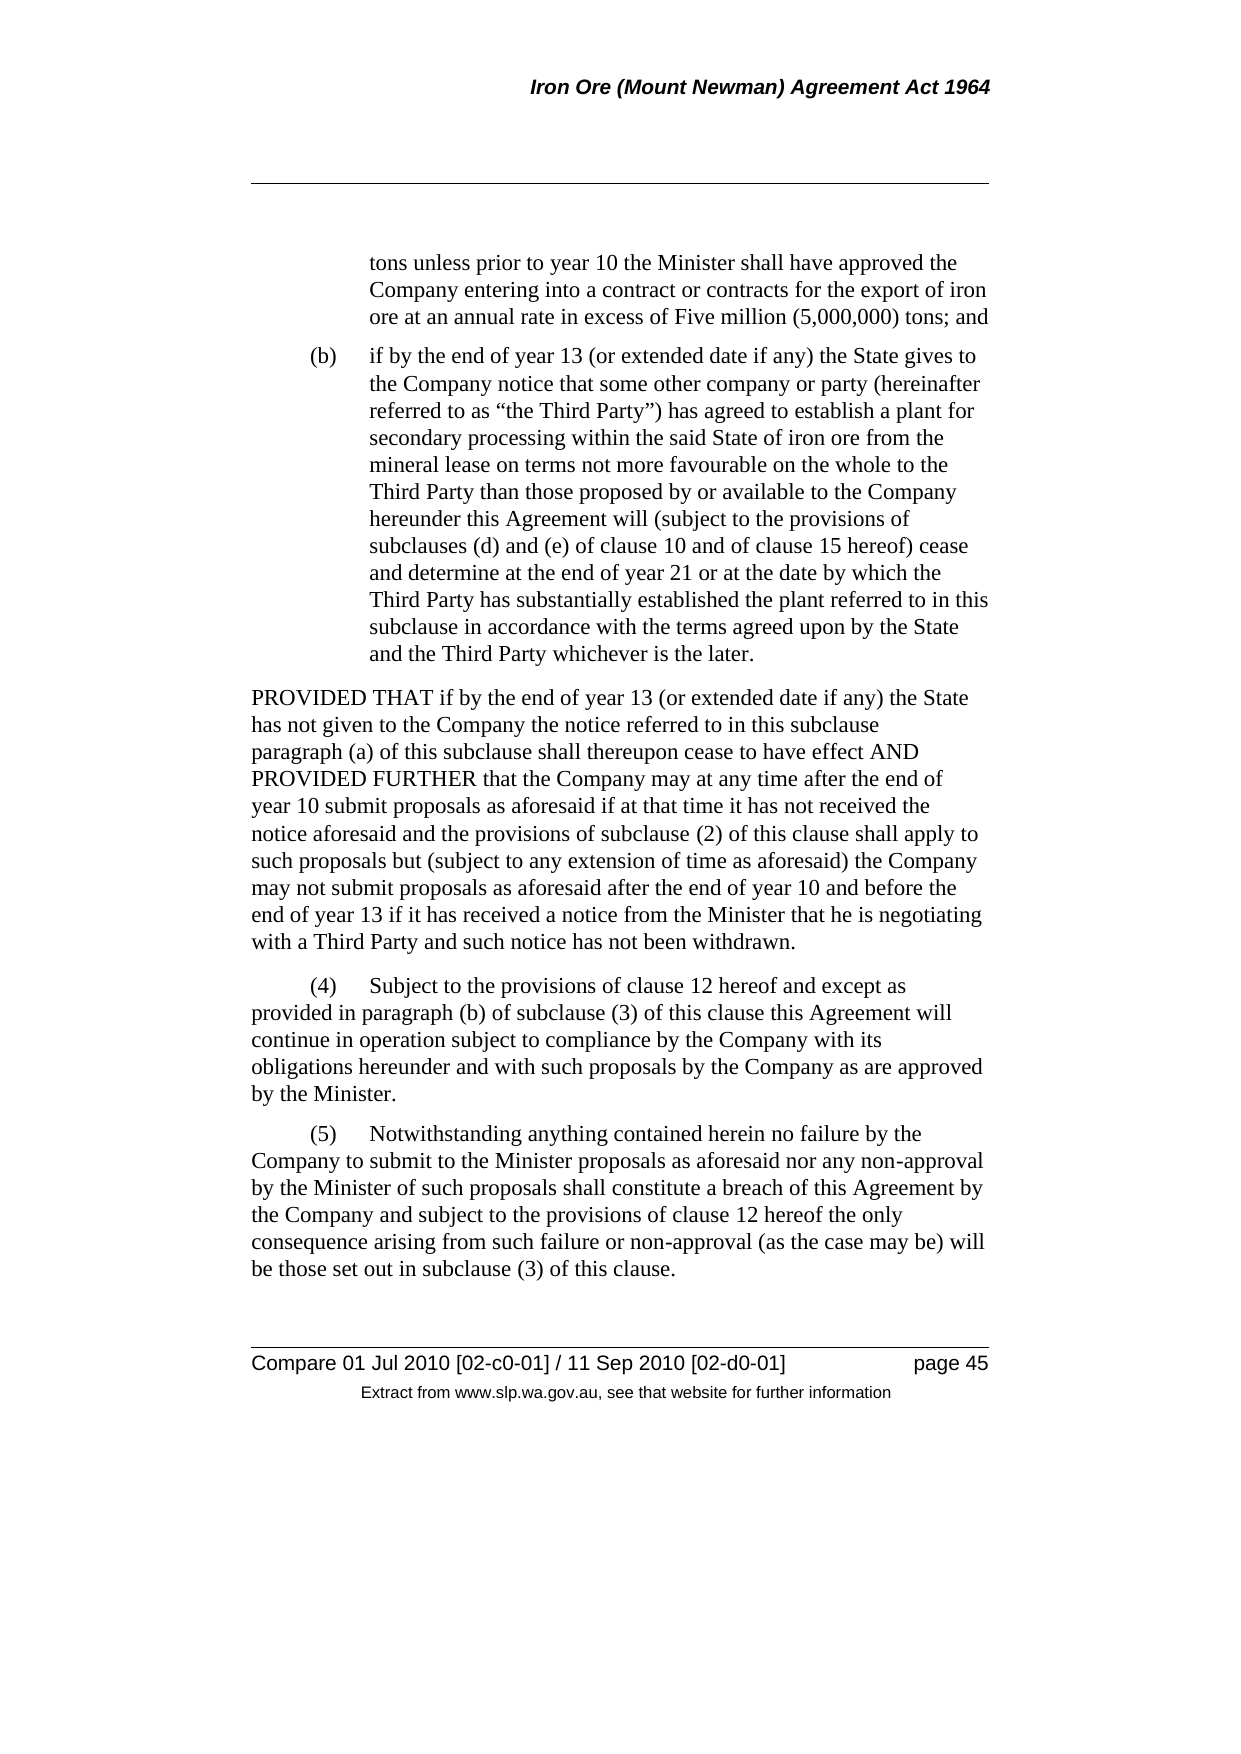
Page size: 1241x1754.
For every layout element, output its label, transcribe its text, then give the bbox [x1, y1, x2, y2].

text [251, 248, 989, 329]
text (4) Subject to the provisions of clause 12 hereof and except as provided in paragraph (b) of subclause (3) of this clause this Agreement will continue in operation subject to compliance by the Company with its obligations hereunder and with such proposals by the Company as are approved by the Minister. [251, 971, 989, 1106]
text (b) if by the end of year 13 (or extended date if any) the State gives to the Company notice that some other company or party (hereinafter referred to as “the Third Party”) has agreed to establish a plant for secondary processing within the said State of iron ore from the mineral lease on terms not more favourable on the whole to the Third Party than those proposed by or available to the Company hereunder this Agreement will (subject to the provisions of subclauses (d) and (e) of clause 10 and of clause 15 hereof) cease and determine at the end of year 21 or at the date by which the Third Party has substantially established the plant referred to in this subclause in accordance with the terms agreed upon by the State and the Third Party whichever is the later. [251, 342, 989, 667]
text (5) Notwithstanding anything contained herein no failure by the Company to submit to the Minister proposals as aforesaid nor any non-approval by the Minister of such proposals shall constitute a breach of this Agreement by the Company and subject to the provisions of clause 12 hereof the only consequence arising from such failure or non-approval (as the case may be) will be those set out in subclause (3) of this clause. [251, 1119, 989, 1281]
text PROVIDED THAT if by the end of year 13 (or extended date if any) the State has not given to the Company the notice referred to in this subclause paragraph (a) of this subclause shall thereupon cease to have effect AND PROVIDED FURTHER that the Company may at any time after the end of year 10 submit proposals as aforesaid if at that time it has not received the notice aforesaid and the provisions of subclause (2) of this clause shall apply to such proposals but (subject to any extension of time as aforesaid) the Company may not submit proposals as aforesaid after the end of year 10 and before the end of year 13 if it has received a notice from the Minister that he is negotiating with a Third Party and such notice has not been withdrawn. [251, 683, 989, 954]
